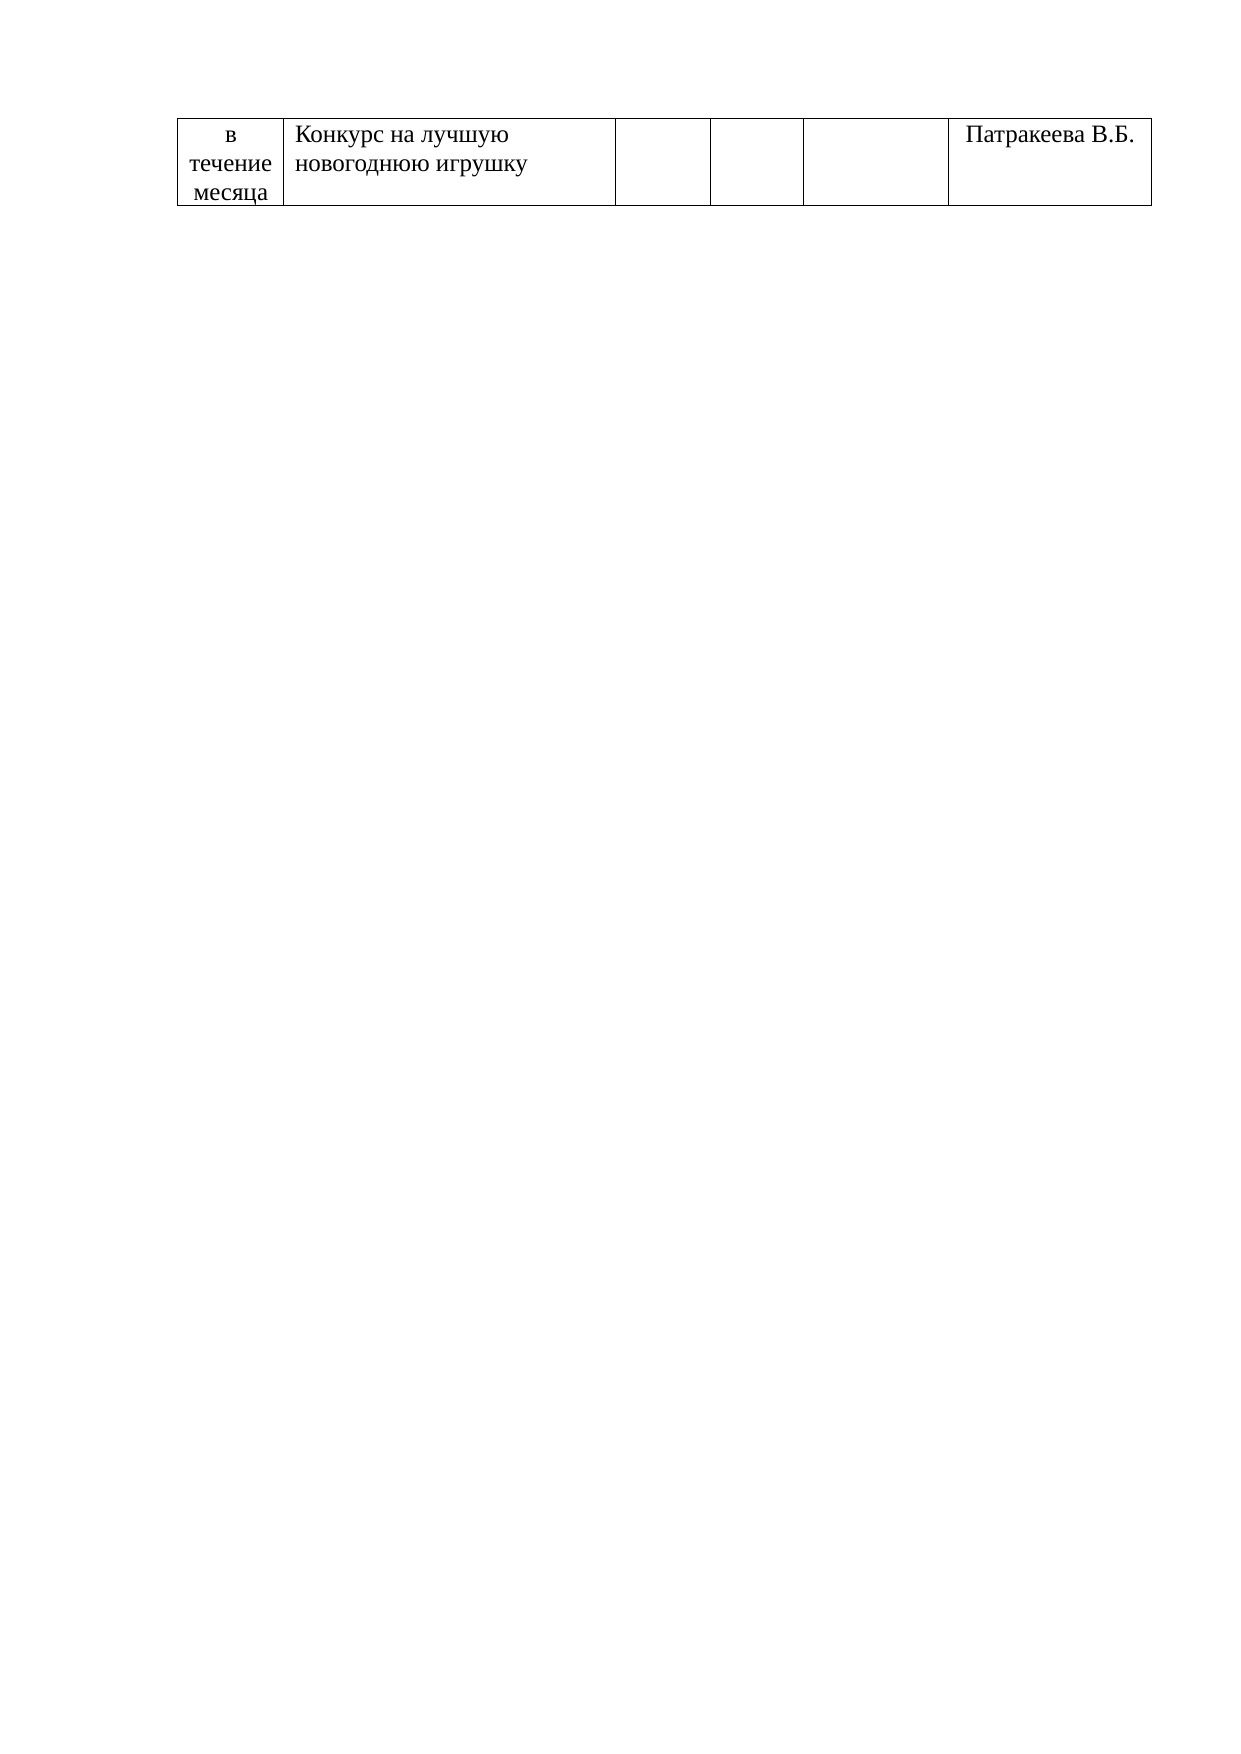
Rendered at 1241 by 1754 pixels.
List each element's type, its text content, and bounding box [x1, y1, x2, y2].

table_cell Конкурс на лучшую новогоднюю игрушку [284, 119, 615, 205]
table_cell [804, 119, 948, 205]
table_cell в течение месяца [178, 119, 283, 205]
table_cell [711, 119, 803, 205]
table_cell Патракеева В.Б. [949, 119, 1151, 205]
table_cell [616, 119, 710, 205]
